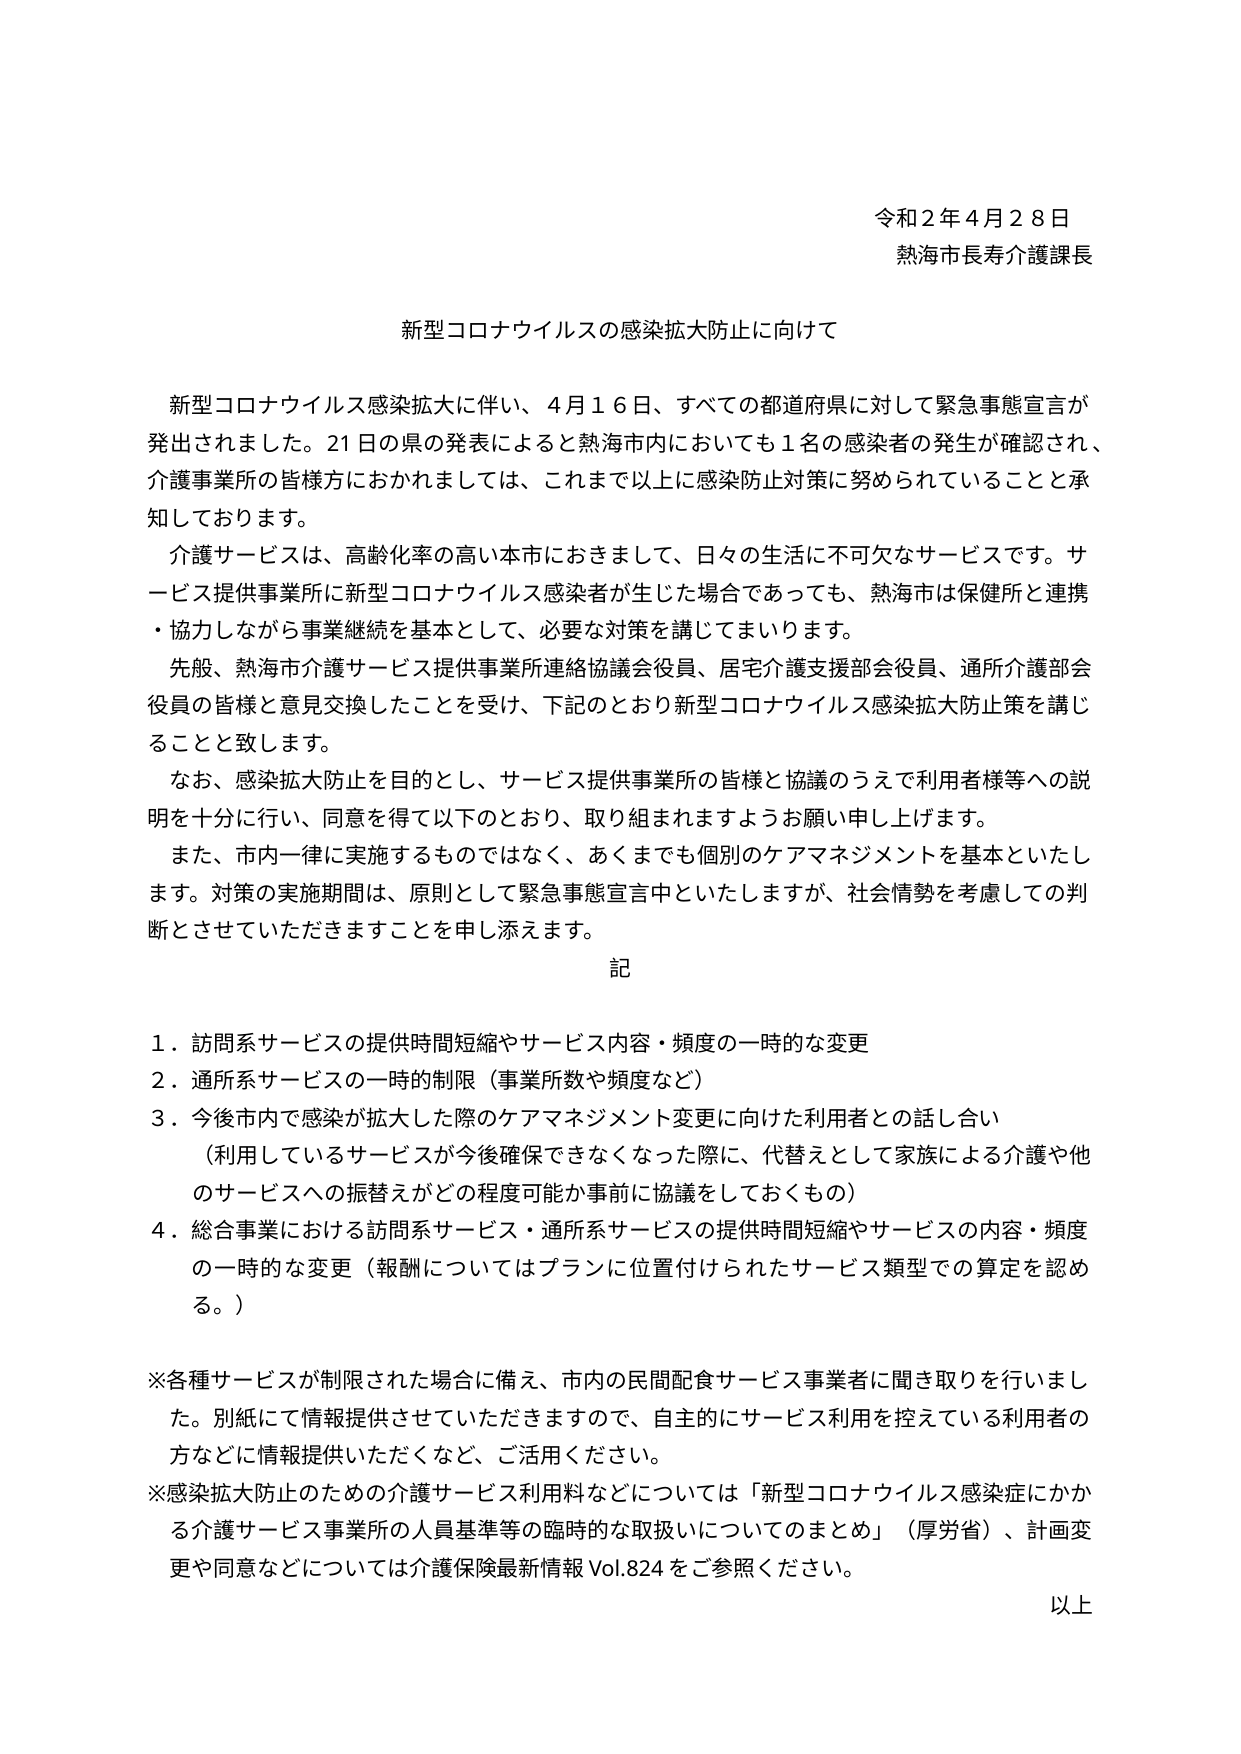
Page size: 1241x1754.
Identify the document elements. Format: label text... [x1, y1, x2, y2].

text また、市内一律に実施するものではなく、あくまでも個別のケアマネジメントを基本といたします。対策の実施期間は、原則として緊急事態宣言中といたしますが、社会情勢を考慮しての判断とさせていただきますことを申し添えます。 [148, 836, 1092, 948]
text 記 [148, 948, 1092, 986]
text 介護サービスは、高齢化率の高い本市におきまして、日々の生活に不可欠なサービスです。サービス提供事業所に新型コロナウイルス感染者が生じた場合であっても、熱海市は保健所と連携・協力しながら事業継続を基本として、必要な対策を講じてまいります。 [148, 536, 1092, 648]
text ※各種サービスが制限された場合に備え、市内の民間配食サービス事業者に聞き取りを行いました。別紙にて情報提供させていただきますので、自主的にサービス利用を控えている利用者の方などに情報提供いただくなど、ご活用ください。 [148, 1361, 1092, 1473]
text 以上 [148, 1586, 1092, 1623]
text 新型コロナウイルスの感染拡大防止に向けて [148, 311, 1092, 348]
text 先般、熱海市介護サービス提供事業所連絡協議会役員、居宅介護支援部会役員、通所介護部会役員の皆様と意見交換したことを受け、下記のとおり新型コロナウイルス感染拡大防止策を講じることと致します。 [148, 648, 1092, 761]
text ２．通所系サービスの一時的制限（事業所数や頻度など） [148, 1061, 1092, 1098]
text １．訪問系サービスの提供時間短縮やサービス内容・頻度の一時的な変更 [148, 1023, 1092, 1061]
text ※感染拡大防止のための介護サービス利用料などについては「新型コロナウイルス感染症にかかる介護サービス事業所の人員基準等の臨時的な取扱いについてのまとめ」（厚労省）、計画変更や同意などについては介護保険最新情報Vol.824をご参照ください。 [148, 1473, 1092, 1586]
text 熱海市長寿介護課長 [148, 236, 1092, 273]
list （利用しているサービスが今後確保できなくなった際に、代替えとして家族による介護や他のサービスへの振替えがどの程度可能か事前に協議をしておくもの） [193, 1136, 1092, 1211]
text ３．今後市内で感染が拡大した際のケアマネジメント変更に向けた利用者との話し合い [148, 1098, 1092, 1136]
text 新型コロナウイルス感染拡大に伴い、４月１６日、すべての都道府県に対して緊急事態宣言が発出されました。21日の県の発表によると熱海市内においても１名の感染者の発生が確認され、介護事業所の皆様方におかれましては、これまで以上に感染防止対策に努められていることと承知しております。 [148, 386, 1092, 536]
text ４．総合事業における訪問系サービス・通所系サービスの提供時間短縮やサービスの内容・頻度の一時的な変更（報酬についてはプランに位置付けられたサービス類型での算定を認める。） [148, 1211, 1092, 1323]
text 令和２年４月２８日 [148, 198, 1071, 236]
text なお、感染拡大防止を目的とし、サービス提供事業所の皆様と協議のうえで利用者様等への説明を十分に行い、同意を得て以下のとおり、取り組まれますようお願い申し上げます。 [148, 761, 1092, 836]
